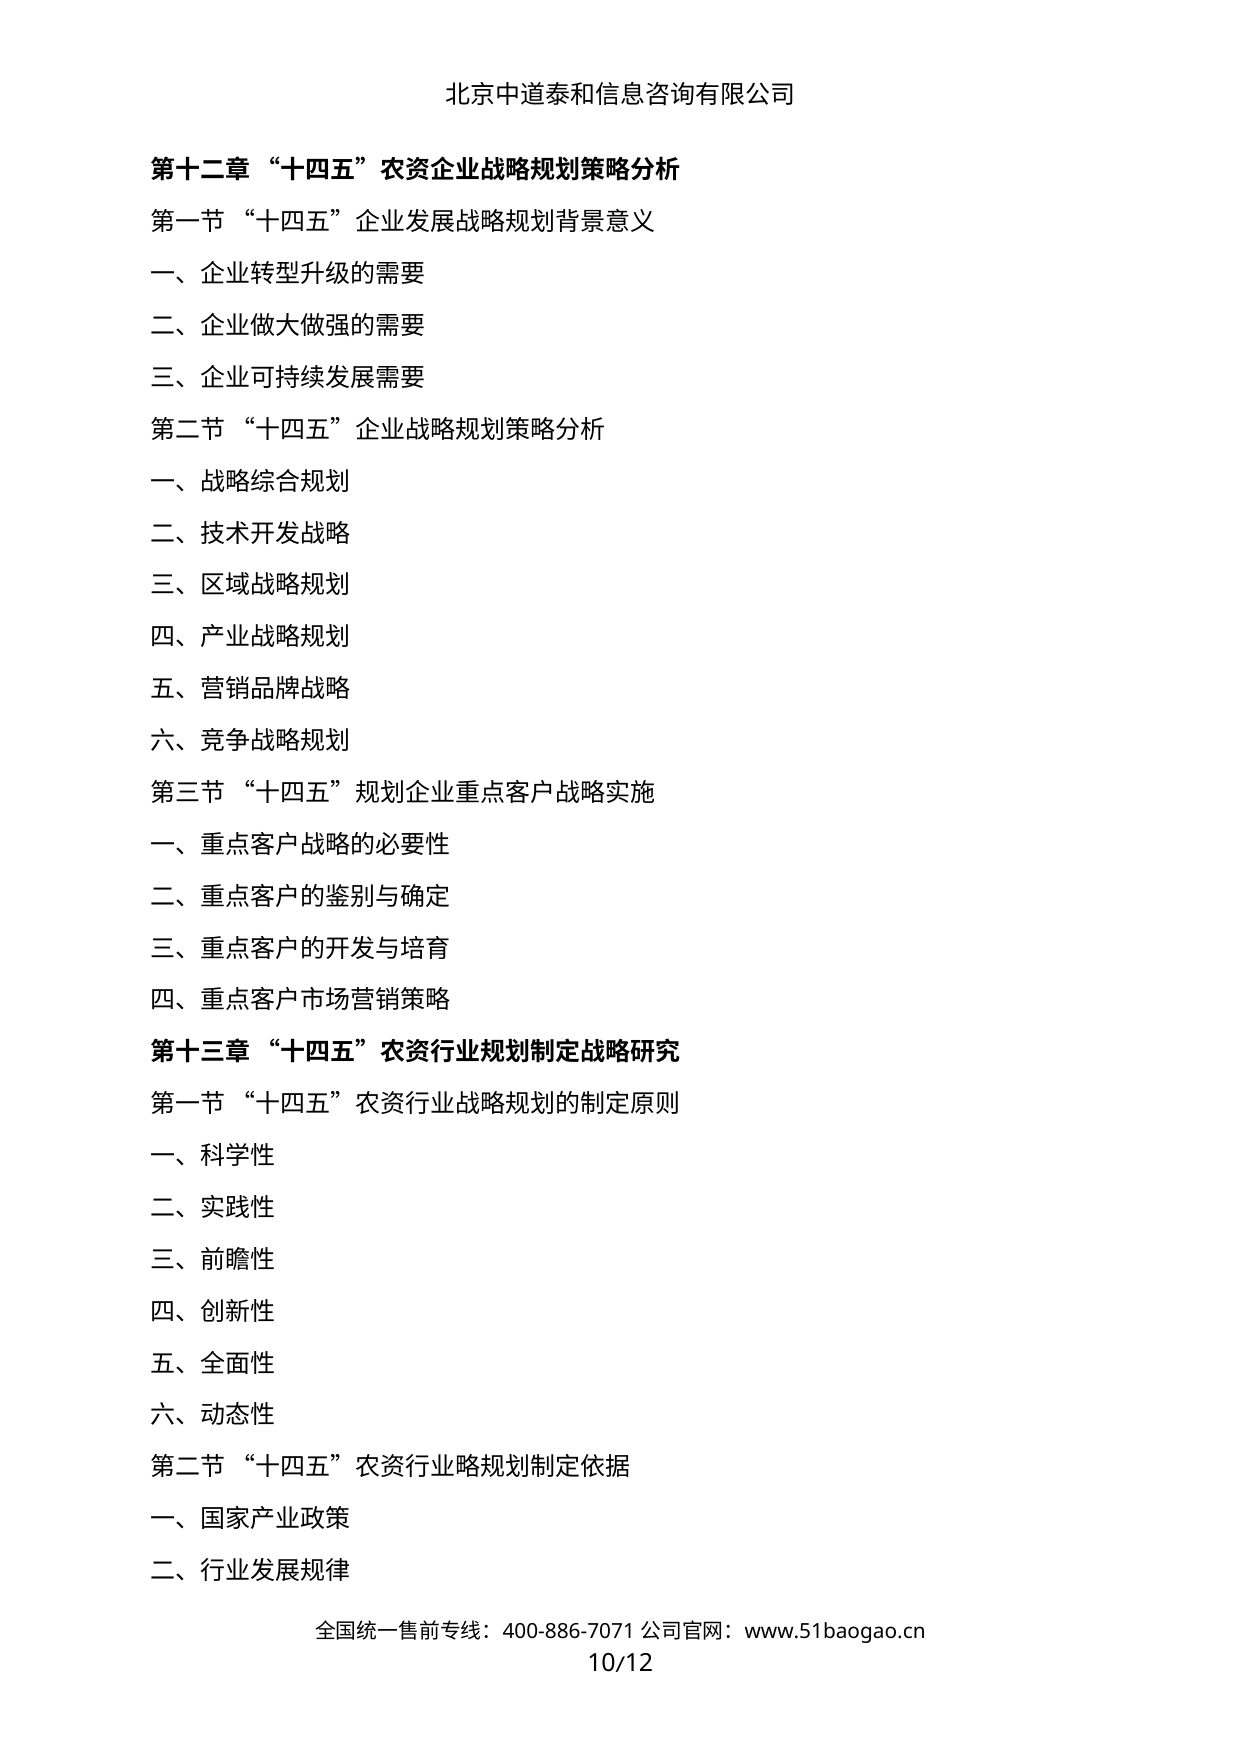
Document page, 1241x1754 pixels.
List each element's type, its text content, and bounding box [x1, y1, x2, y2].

text 六、竞争战略规划 [150, 721, 1090, 757]
text 一、重点客户战略的必要性 [150, 824, 1090, 861]
text 一、战略综合规划 [150, 461, 1090, 497]
text 二、技术开发战略 [150, 513, 1090, 549]
text 二、企业做大做强的需要 [150, 306, 1090, 342]
text 三、前瞻性 [150, 1239, 1090, 1276]
text 二、重点客户的鉴别与确定 [150, 876, 1090, 912]
text 第十三章 “十四五”农资行业规划制定战略研究 [150, 1032, 1090, 1068]
text 第二节 “十四五”企业战略规划策略分析 [150, 409, 1090, 446]
text 一、国家产业政策 [150, 1499, 1090, 1535]
text 一、科学性 [150, 1136, 1090, 1172]
text 六、动态性 [150, 1395, 1090, 1431]
text 三、企业可持续发展需要 [150, 357, 1090, 394]
text 三、重点客户的开发与培育 [150, 928, 1090, 964]
text 四、创新性 [150, 1291, 1090, 1327]
text 四、产业战略规划 [150, 617, 1090, 653]
text 二、行业发展规律 [150, 1551, 1090, 1587]
text 第十二章 “十四五”农资企业战略规划策略分析 [150, 150, 1090, 186]
text 四、重点客户市场营销策略 [150, 980, 1090, 1016]
text 一、企业转型升级的需要 [150, 254, 1090, 290]
text 第二节 “十四五”农资行业略规划制定依据 [150, 1447, 1090, 1483]
text 五、全面性 [150, 1343, 1090, 1379]
text 五、营销品牌战略 [150, 669, 1090, 705]
text 第三节 “十四五”规划企业重点客户战略实施 [150, 772, 1090, 809]
text 二、实践性 [150, 1187, 1090, 1224]
text 第一节 “十四五”农资行业战略规划的制定原则 [150, 1084, 1090, 1120]
text 第一节 “十四五”企业发展战略规划背景意义 [150, 202, 1090, 238]
text 三、区域战略规划 [150, 565, 1090, 601]
